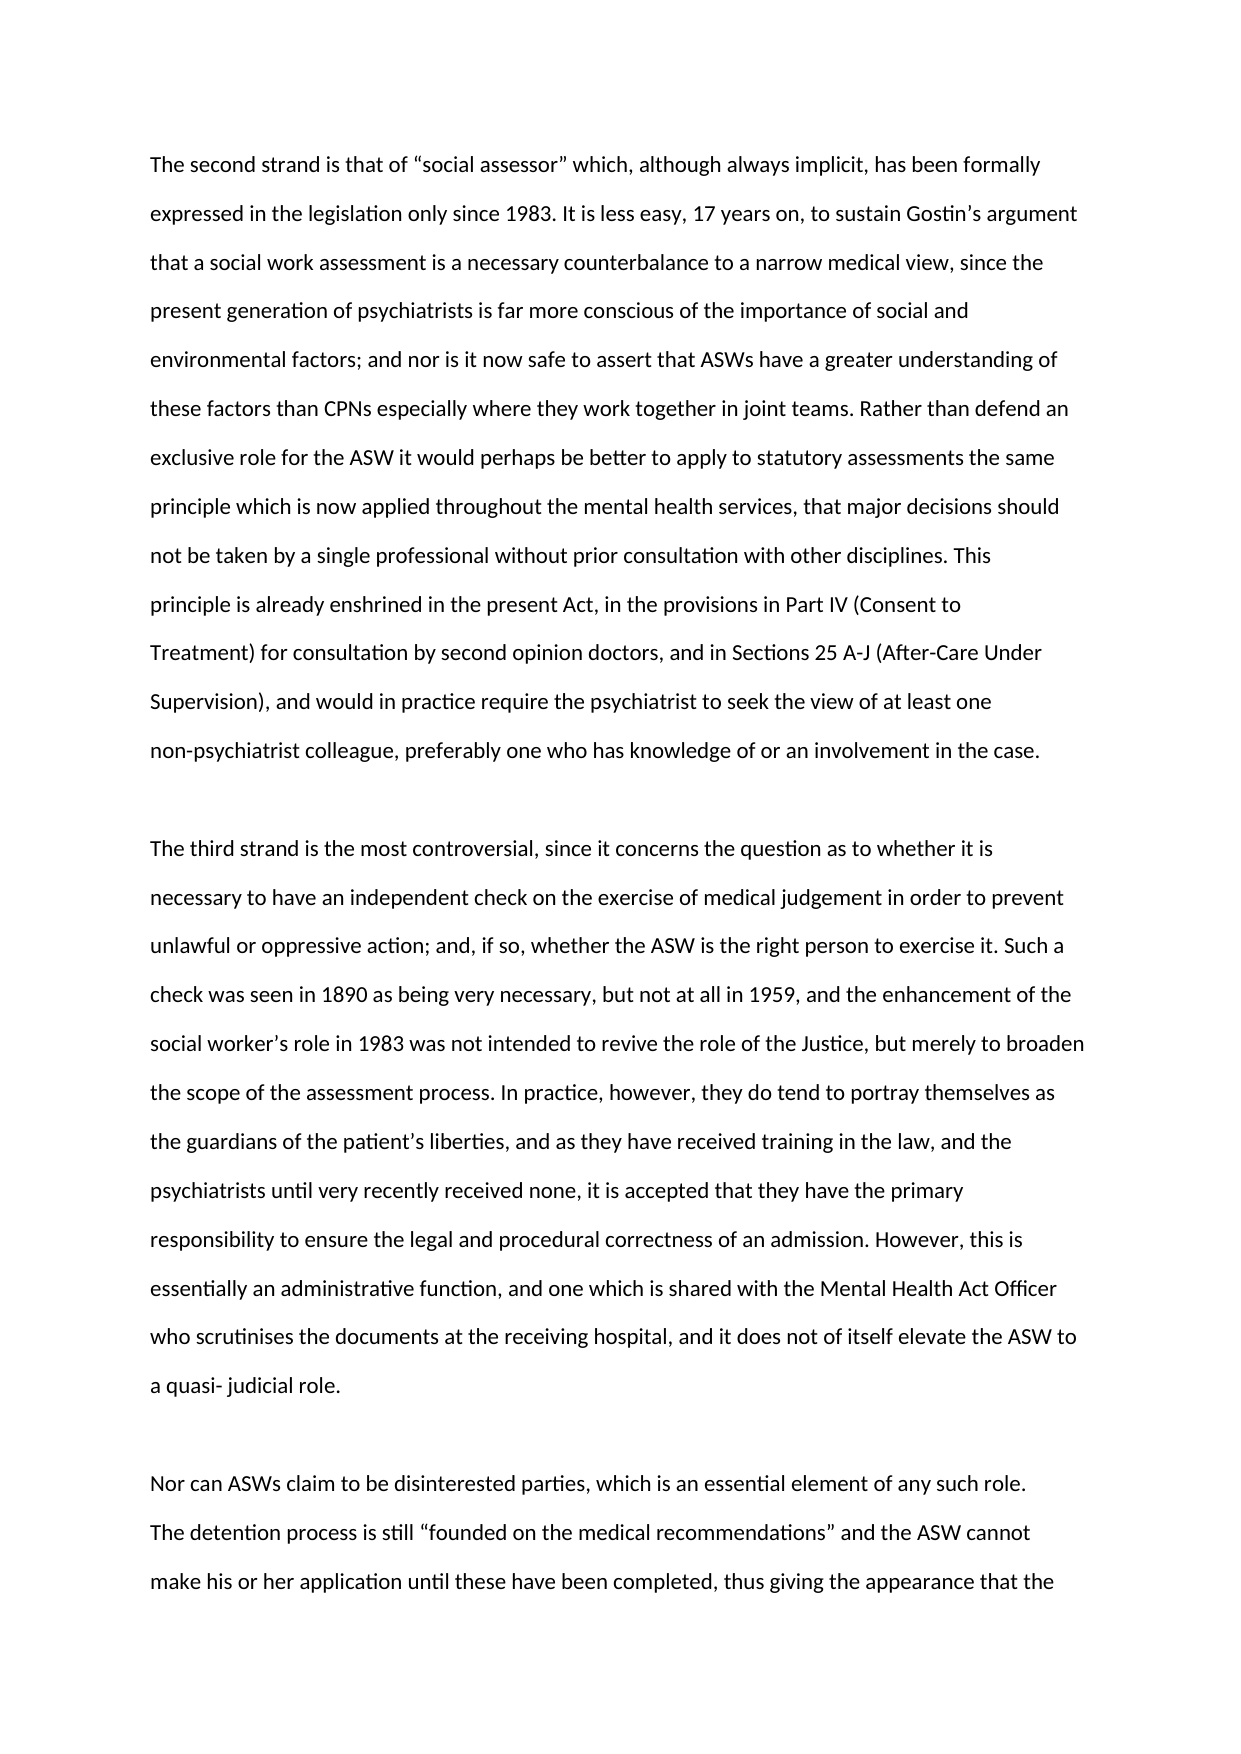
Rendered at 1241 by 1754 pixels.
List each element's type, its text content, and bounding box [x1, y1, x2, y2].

text responsibility to ensure the legal and procedural correctness of an admission. However, this is [150, 1225, 1090, 1253]
text Supervision), and would in practice require the psychiatrist to seek the view of at least one [150, 687, 1090, 715]
text make his or her application until these have been completed, thus giving the appearance that the [150, 1567, 1090, 1595]
text necessary to have an independent check on the exercise of medical judgement in order to prevent [150, 883, 1090, 911]
text expressed in the legislation only since 1983. It is less easy, 17 years on, to sustain Gostin’s argument [150, 199, 1090, 227]
text principle is already enshrined in the present Act, in the provisions in Part IV (Consent to [150, 590, 1090, 618]
text social worker’s role in 1983 was not intended to revive the role of the Justice, but merely to broaden [150, 1029, 1090, 1057]
text that a social work assessment is a necessary counterbalance to a narrow medical view, since the [150, 248, 1090, 276]
text The detention process is still “founded on the medical recommendations” and the ASW cannot [150, 1518, 1090, 1546]
text The third strand is the most controversial, since it concerns the question as to whether it is [150, 834, 1090, 862]
text the scope of the assessment process. In practice, however, they do tend to portray themselves as [150, 1078, 1090, 1106]
text present generation of psychiatrists is far more conscious of the importance of social and [150, 297, 1090, 324]
text principle which is now applied throughout the mental health services, that major decisions should [150, 492, 1090, 520]
text Treatment) for consultation by second opinion doctors, and in Sections 25 A-J (After-Care Under [150, 638, 1090, 667]
text psychiatrists until very recently received none, it is accepted that they have the primary [150, 1176, 1090, 1204]
text a quasi- judicial role. [150, 1371, 1090, 1399]
text who scrutinises the documents at the receiving hospital, and it does not of itself elevate the ASW to [150, 1322, 1090, 1351]
text the guardians of the patient’s liberties, and as they have received training in the law, and the [150, 1127, 1090, 1155]
text unlawful or oppressive action; and, if so, whether the ASW is the right person to exercise it. Such a [150, 932, 1090, 960]
text check was seen in 1890 as being very necessary, but not at all in 1959, and the enhancement of the [150, 981, 1090, 1008]
text these factors than CPNs especially where they work together in joint teams. Rather than defend an [150, 394, 1090, 422]
text not be taken by a single professional without prior consultation with other disciplines. This [150, 541, 1090, 569]
text essentially an administrative function, and one which is shared with the Mental Health Act Officer [150, 1274, 1090, 1302]
text The second strand is that of “social assessor” which, although always implicit, has been formally [150, 150, 1090, 178]
text non-psychiatrist colleague, preferably one who has knowledge of or an involvement in the case. [150, 736, 1090, 764]
text environmental factors; and nor is it now safe to assert that ASWs have a greater understanding of [150, 345, 1090, 373]
text exclusive role for the ASW it would perhaps be better to apply to statutory assessments the same [150, 443, 1090, 471]
text Nor can ASWs claim to be disinterested parties, which is an essential element of any such role. [150, 1469, 1090, 1497]
